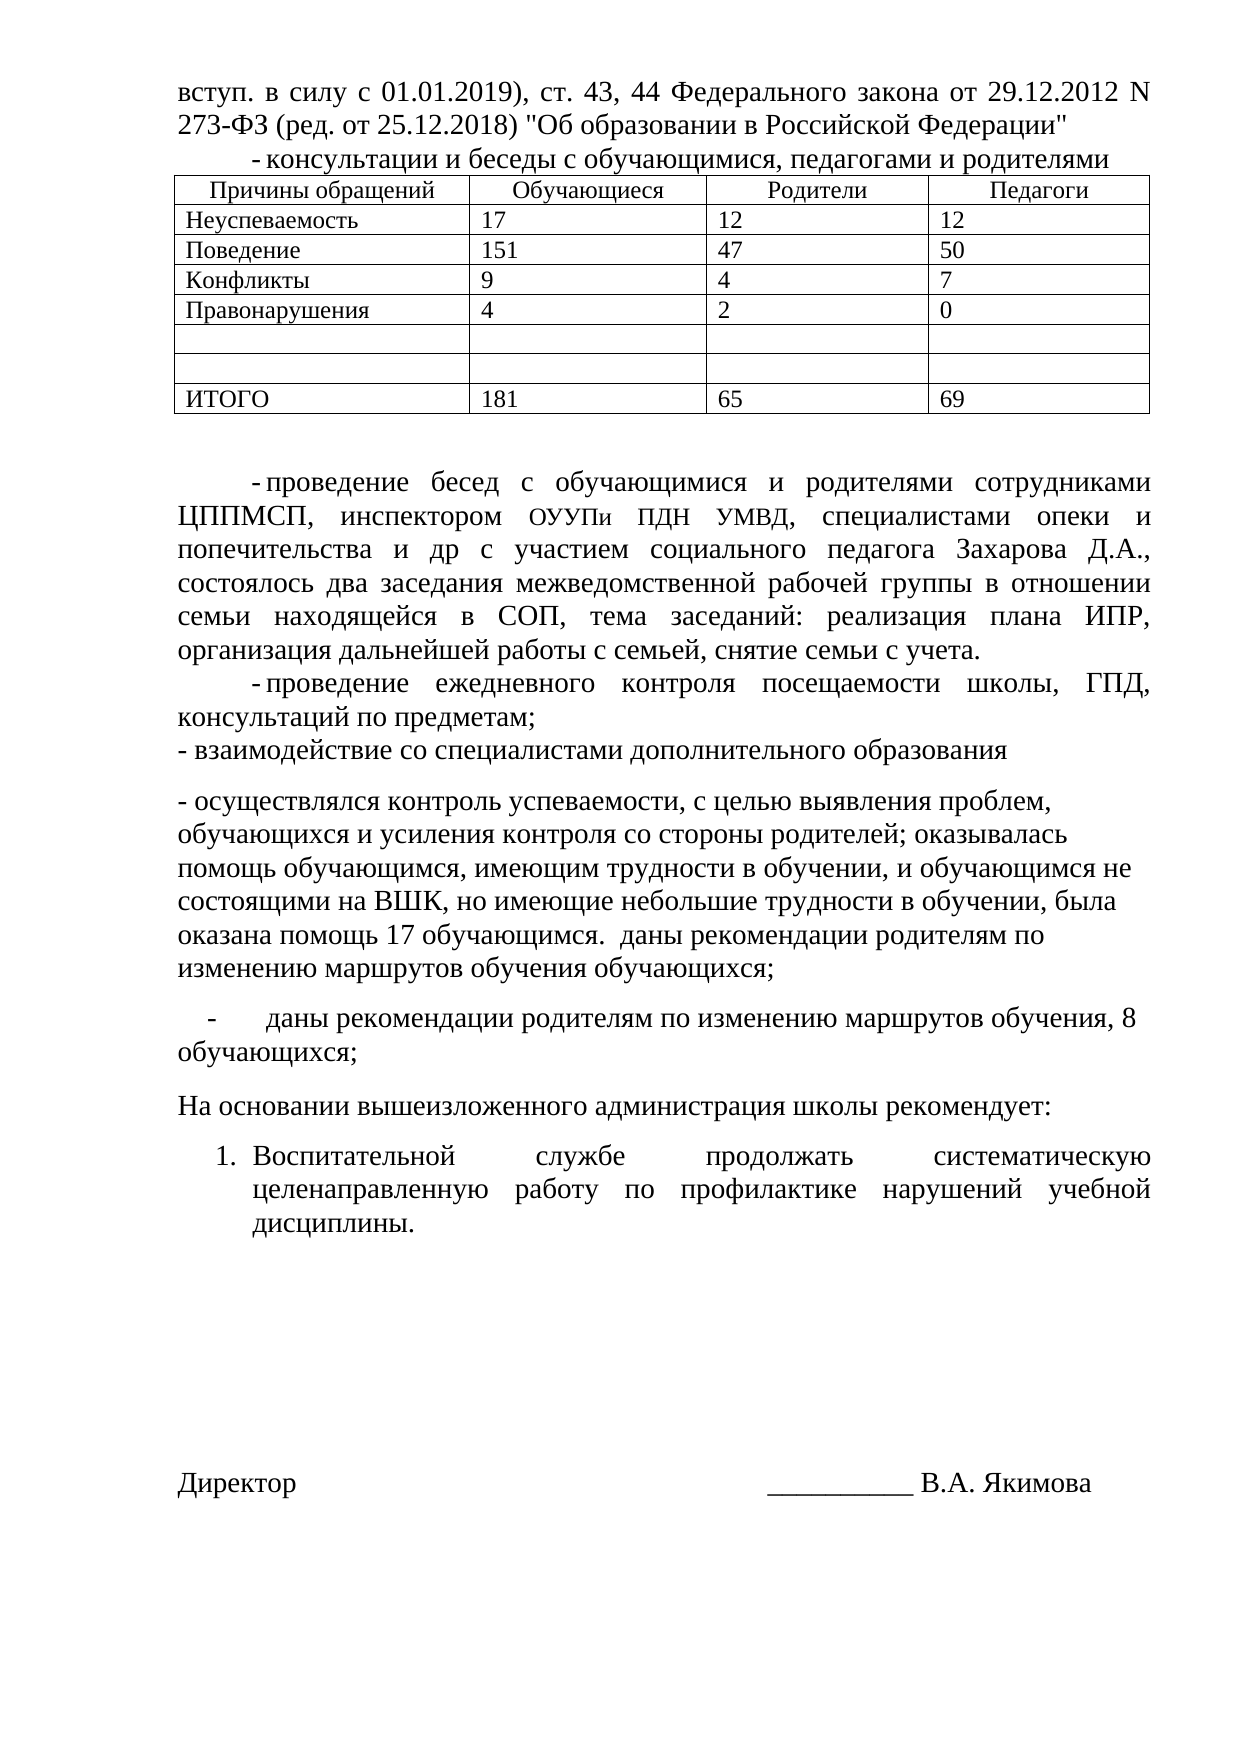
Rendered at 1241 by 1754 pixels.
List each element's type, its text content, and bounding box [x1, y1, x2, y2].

table_header Причины обращений [175, 176, 469, 204]
table_cell Поведение [175, 235, 469, 264]
table_cell 4 [707, 265, 928, 294]
table_cell [929, 354, 1149, 383]
text - осуществлялся контроль успеваемости, с целью выявления проблем, обучающихся и усиления контроля со стороны родителей; оказывалась помощь обучающимся, имеющим трудности в обучении, и обучающимся не состоящими на ВШК, но имеющие небольшие трудности в обучении, была оказана помощь 17 обучающимся. даны рекомендации родителям по изменению маршрутов обучения обучающихся; [177, 783, 1152, 984]
list Воспитательной службе продолжать систематическую целенаправленную работу по профилактике нарушений учебной дисциплины. [215, 1138, 1152, 1238]
list проведение бесед с обучающимися и родителями сотрудниками ЦППМСП, инспектором ОУУПи ПДН УМВД, специалистами опеки и попечительства и др с участием социального педагога Захарова Д.А., состоялось два заседания межведомственной рабочей группы в отношении семьи находящейся в СОП, тема заседаний: реализация плана ИПР, организация дальнейшей работы с семьей, снятие семьи с учета. [177, 464, 1152, 665]
table_header Педагоги [929, 176, 1149, 204]
table_cell [175, 354, 469, 383]
table_cell 12 [707, 205, 928, 234]
text - взаимодействие со специалистами дополнительного образования [177, 732, 1152, 766]
table_cell Неуспеваемость [175, 205, 469, 234]
table_cell 12 [929, 205, 1149, 234]
table_cell [929, 325, 1149, 353]
table_cell [470, 325, 706, 353]
table_cell 47 [707, 235, 928, 264]
table_cell 7 [929, 265, 1149, 294]
table_cell [470, 354, 706, 383]
list даны рекомендации родителям по изменению маршрутов обучения, 8 обучающихся; [177, 1001, 1152, 1068]
table_cell 0 [929, 295, 1149, 323]
table_cell [707, 354, 928, 383]
table_cell 151 [470, 235, 706, 264]
table_cell Конфликты [175, 265, 469, 294]
list проведение ежедневного контроля посещаемости школы, ГПД, консультаций по предметам; [177, 665, 1152, 732]
table_cell 50 [929, 235, 1149, 264]
table_cell [707, 325, 928, 353]
table_cell 2 [707, 295, 928, 323]
table_cell 69 [929, 384, 1149, 413]
table_header Родители [707, 176, 928, 204]
table_cell 17 [470, 205, 706, 234]
list консультации и беседы с обучающимися, педагогами и родителями [177, 141, 1152, 174]
text На основании вышеизложенного администрация школы рекомендует: [177, 1088, 1152, 1122]
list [177, 74, 1152, 141]
table_cell 181 [470, 384, 706, 413]
table_cell ИТОГО [175, 384, 469, 413]
table_header Обучающиеся [470, 176, 706, 204]
table_cell [175, 325, 469, 353]
text Директор __________ В.А. Якимова [177, 1465, 1152, 1499]
table_cell Правонарушения [175, 295, 469, 323]
table_cell 4 [470, 295, 706, 323]
table_cell 9 [470, 265, 706, 294]
table_cell 65 [707, 384, 928, 413]
